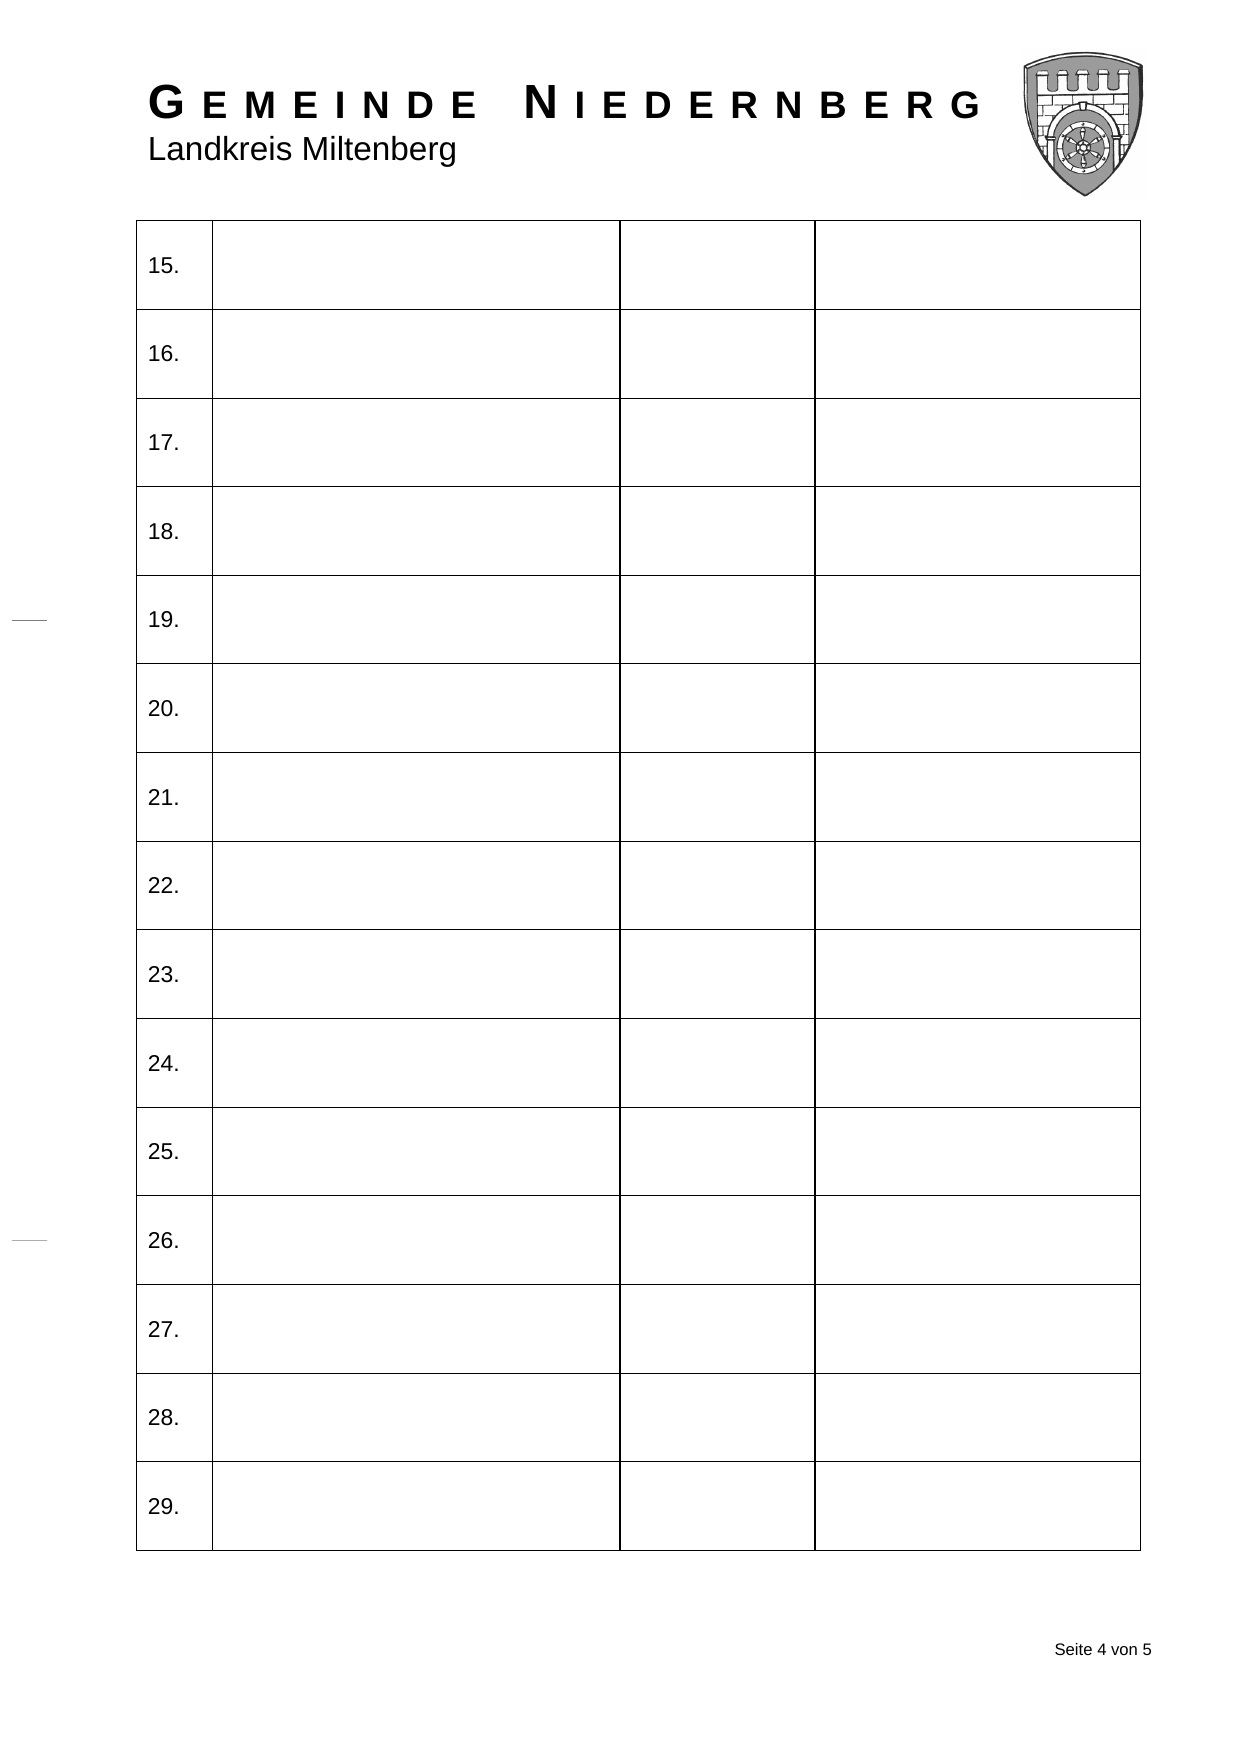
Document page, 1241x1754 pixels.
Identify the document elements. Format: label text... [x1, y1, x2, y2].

table_cell [816, 310, 1140, 397]
table_cell 21. [137, 753, 212, 841]
table_cell [213, 221, 619, 309]
table_cell [213, 753, 619, 841]
table_cell [213, 310, 619, 397]
table_cell [621, 1285, 814, 1372]
table_cell [213, 1108, 619, 1195]
table_cell 25. [137, 1108, 212, 1195]
table_cell [621, 1462, 814, 1550]
table_cell [816, 1108, 1140, 1195]
table_cell 24. [137, 1019, 212, 1107]
table_cell [816, 1285, 1140, 1372]
table_cell [213, 930, 619, 1018]
table_cell [816, 842, 1140, 929]
table_cell [621, 1108, 814, 1195]
table_cell 17. [137, 399, 212, 486]
table_cell [621, 930, 814, 1018]
table_cell [621, 399, 814, 486]
table_cell [621, 664, 814, 752]
table_cell [621, 221, 814, 309]
table_cell 18. [137, 487, 212, 575]
picture [1020, 48, 1148, 200]
table_cell 16. [137, 310, 212, 397]
table_cell 22. [137, 842, 212, 929]
table_cell [213, 1462, 619, 1550]
table_cell [816, 1374, 1140, 1461]
table_cell [621, 310, 814, 397]
table_cell 20. [137, 664, 212, 752]
table_cell 28. [137, 1374, 212, 1461]
table_cell [816, 1019, 1140, 1107]
table_cell [816, 753, 1140, 841]
table_cell 23. [137, 930, 212, 1018]
table_cell [213, 487, 619, 575]
table_cell 27. [137, 1285, 212, 1372]
table_cell [621, 487, 814, 575]
table_cell [816, 664, 1140, 752]
table_cell [213, 1019, 619, 1107]
table_cell [213, 1285, 619, 1372]
table_cell 19. [137, 576, 212, 663]
table_cell [816, 1196, 1140, 1284]
table_cell [816, 930, 1140, 1018]
table_cell [621, 1374, 814, 1461]
table_cell [621, 576, 814, 663]
table_cell [621, 1196, 814, 1284]
table_cell 15. [137, 221, 212, 309]
table_cell [213, 399, 619, 486]
table_cell [816, 399, 1140, 486]
table_cell [816, 576, 1140, 663]
table_cell 26. [137, 1196, 212, 1284]
table_cell 29. [137, 1462, 212, 1550]
table_cell [621, 1019, 814, 1107]
table_cell [816, 487, 1140, 575]
table_cell [621, 842, 814, 929]
table_cell [213, 1196, 619, 1284]
table_cell [213, 842, 619, 929]
table_cell [213, 576, 619, 663]
table_cell [816, 1462, 1140, 1550]
table_cell [213, 664, 619, 752]
table_cell [816, 221, 1140, 309]
table_cell [621, 753, 814, 841]
table_cell [213, 1374, 619, 1461]
